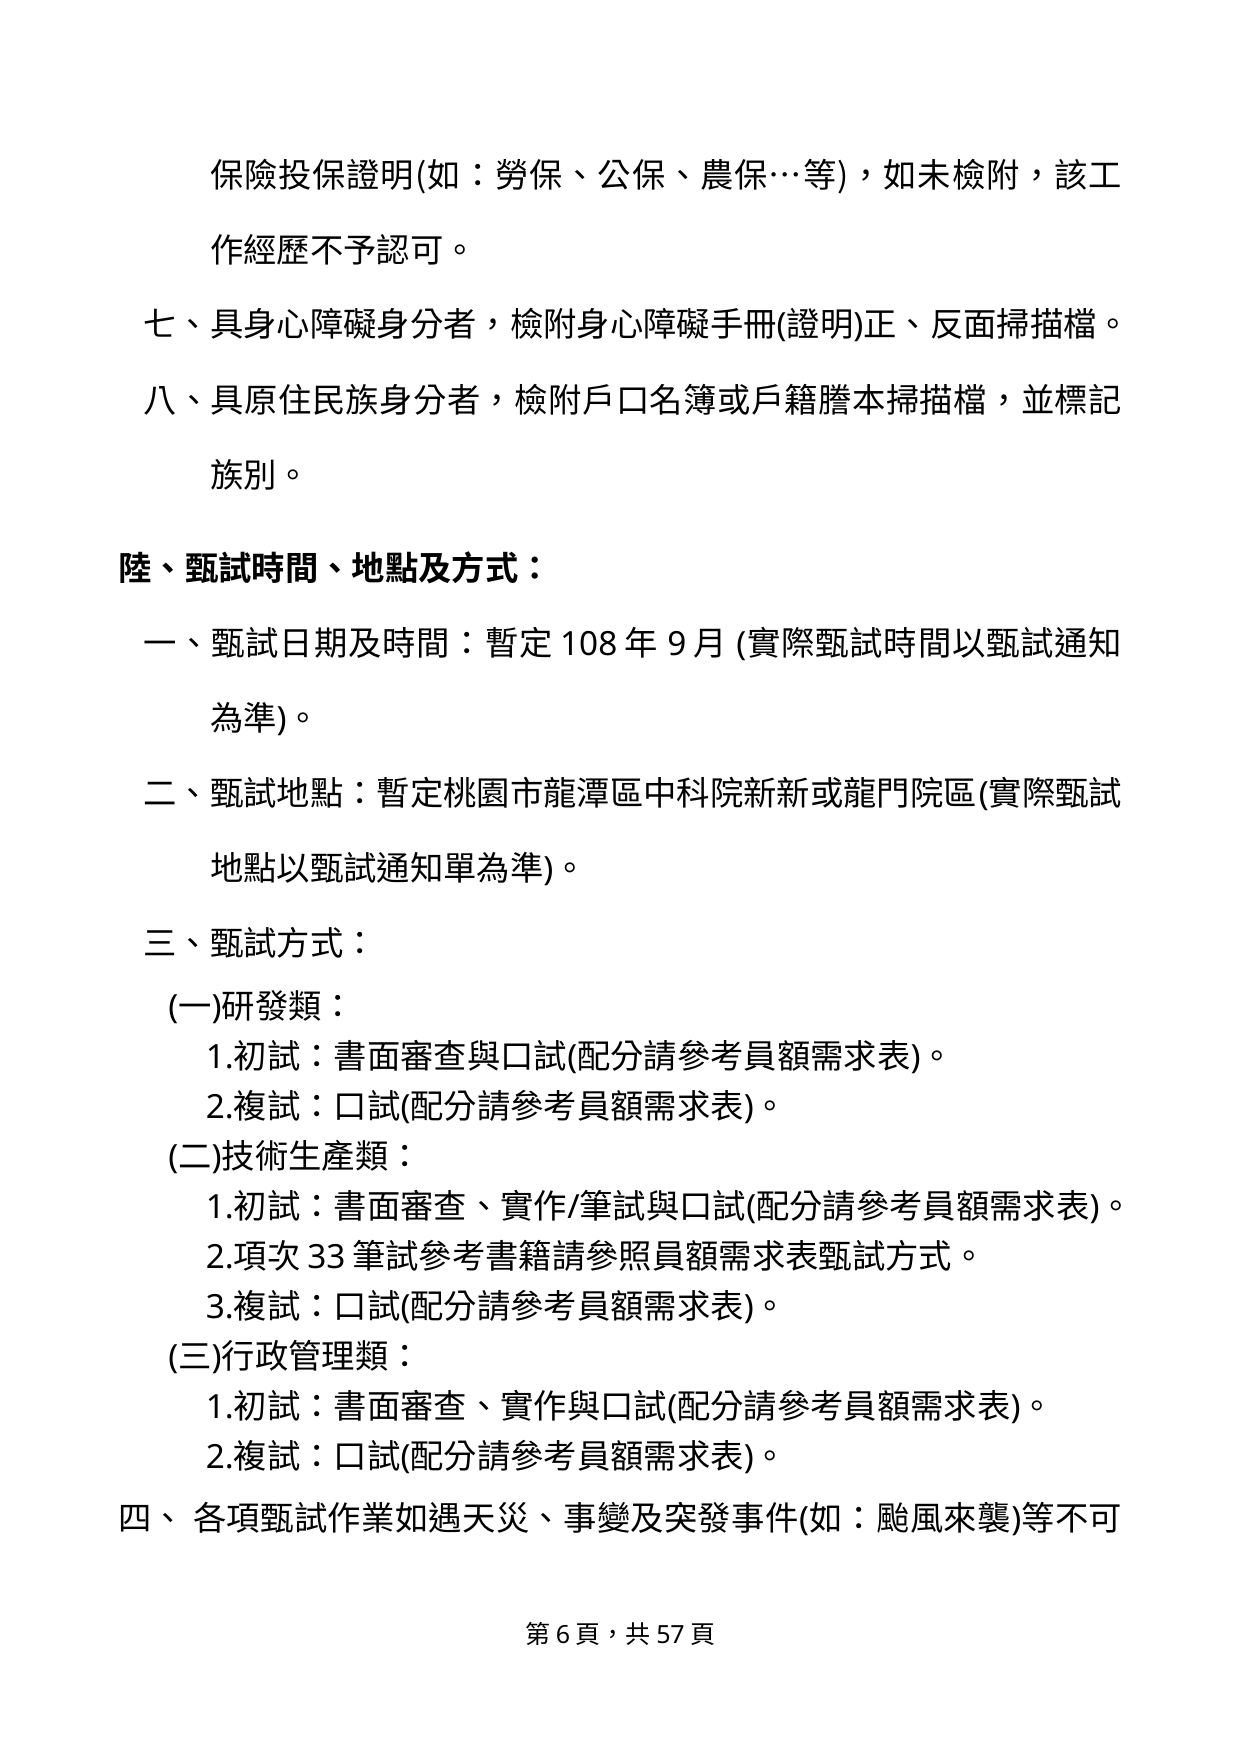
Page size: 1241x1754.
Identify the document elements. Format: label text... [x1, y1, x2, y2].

text (一)研發類： [168, 979, 1122, 1029]
text 二、甄試地點：暫定桃園市龍潭區中科院新新或龍門院區(實際甄試地點以甄試通知單為準)。 [143, 754, 1122, 904]
text 2.項次33筆試參考書籍請參照員額需求表甄試方式。 [206, 1229, 1122, 1279]
text 七、具身心障礙身分者，檢附身心障礙手冊(證明)正、反面掃描檔。 [143, 285, 1122, 360]
text 三、甄試方式： [143, 904, 1122, 979]
text 2.複試：口試(配分請參考員額需求表)。 [206, 1429, 1122, 1479]
text (二)技術生產類： [168, 1129, 1122, 1179]
text 八、具原住民族身分者，檢附戶口名簿或戶籍謄本掃描檔，並標記族別。 [143, 360, 1122, 510]
text 1.初試：書面審查、實作/筆試與口試(配分請參考員額需求表)。 [206, 1179, 1122, 1229]
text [143, 135, 1122, 285]
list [118, 1479, 1122, 1554]
text (三)行政管理類： [168, 1329, 1122, 1379]
text 2.複試：口試(配分請參考員額需求表)。 [206, 1079, 1122, 1129]
text 陸、甄試時間、地點及方式： [118, 529, 1122, 604]
text 1.初試：書面審查與口試(配分請參考員額需求表)。 [206, 1029, 1122, 1079]
text 1.初試：書面審查、實作與口試(配分請參考員額需求表)。 [206, 1379, 1122, 1429]
text 3.複試：口試(配分請參考員額需求表)。 [206, 1279, 1122, 1329]
text 一、甄試日期及時間：暫定108年 9月 (實際甄試時間以甄試通知為準)。 [143, 604, 1122, 754]
